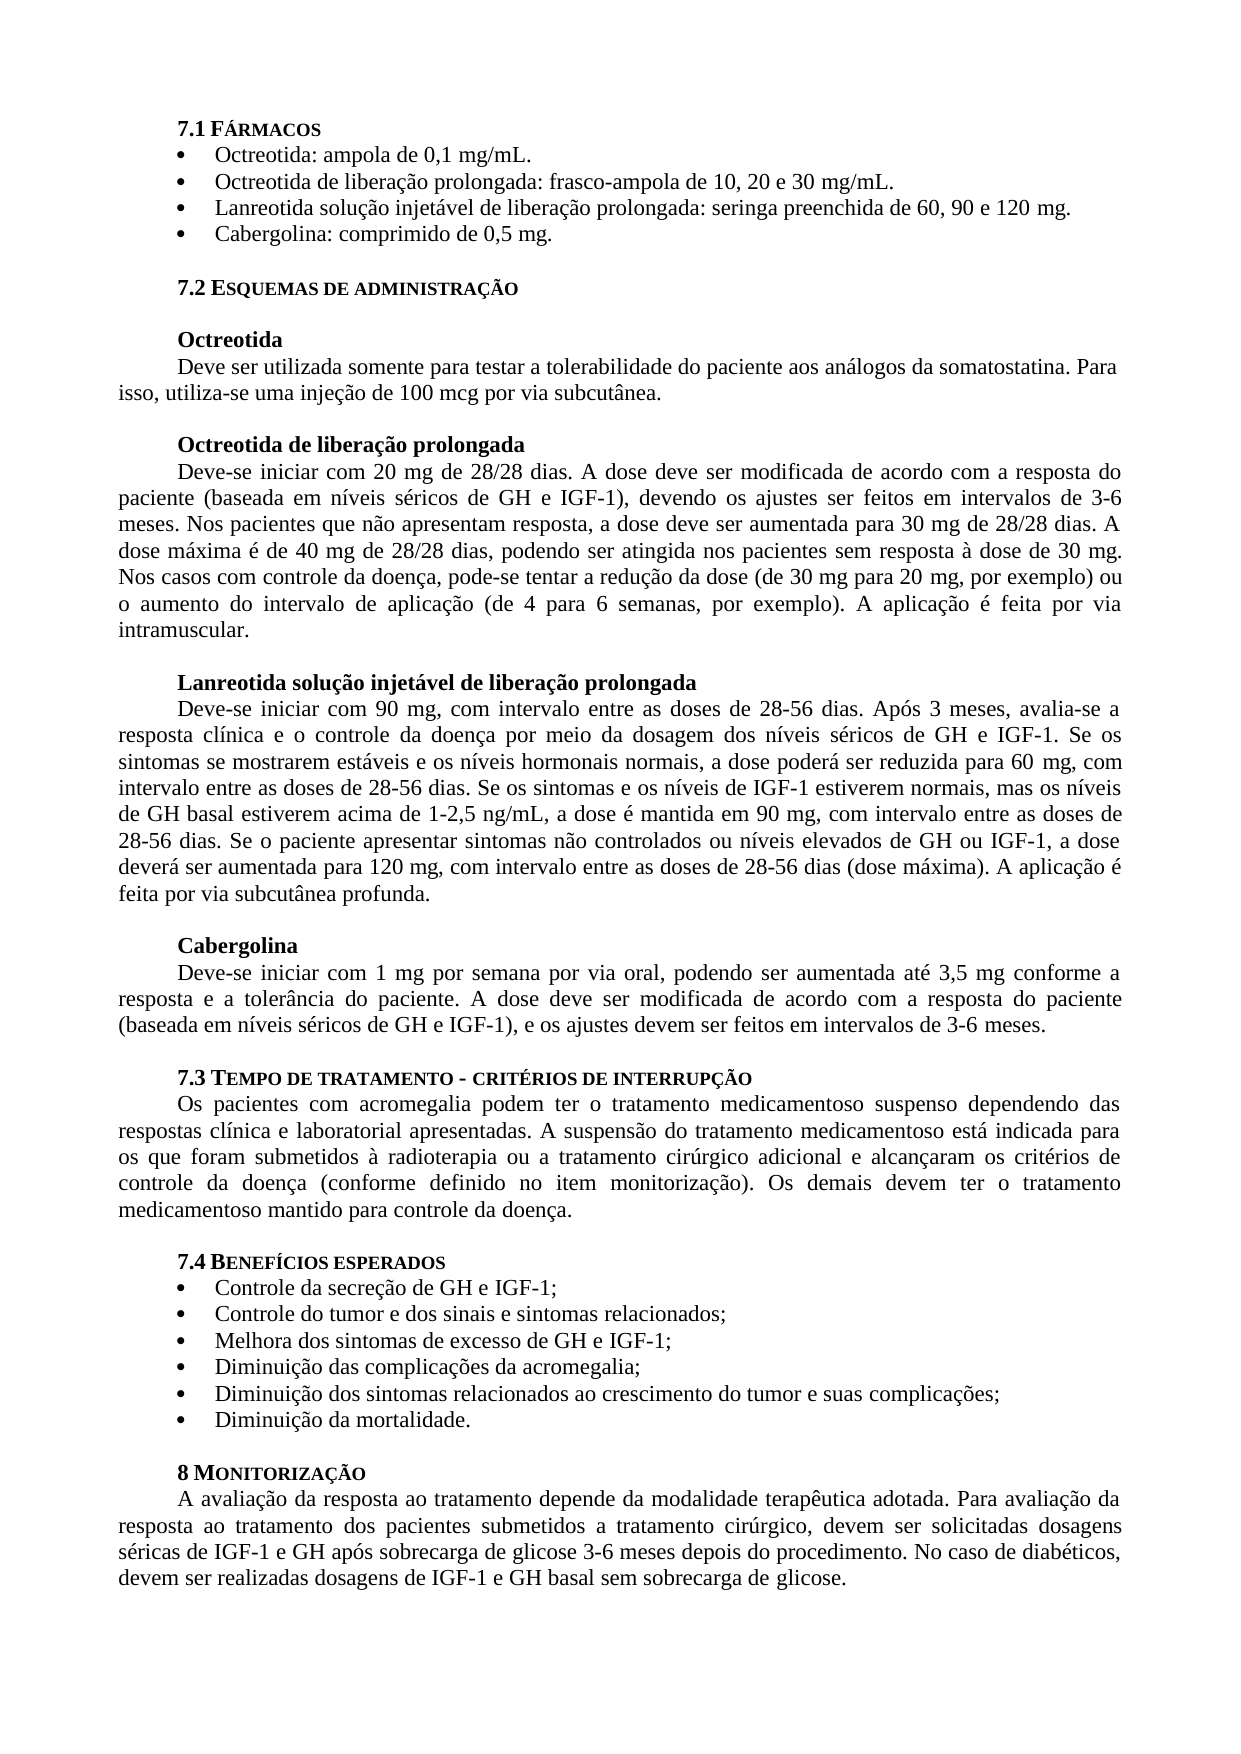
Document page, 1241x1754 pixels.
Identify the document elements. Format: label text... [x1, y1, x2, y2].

list Diminuição da mortalidade. [118, 1406, 1151, 1432]
list MONITORIZAÇÃO [177, 1459, 1151, 1485]
subtitle Octreotida de liberação prolongada [177, 432, 1151, 458]
subtitle Octreotida [177, 327, 1151, 353]
list Lanreotida solução injetável de liberação prolongada: seringa preenchida de 60, 90 e 120 mg. [118, 195, 1151, 221]
list Diminuição das complicações da acromegalia; [118, 1353, 1151, 1380]
text Deve-se iniciar com 90 mg, com intervalo entre as doses de 28-56 dias. Após 3 meses, avalia-se a resposta clínica e o controle da doença por meio da dosagem dos níveis séricos de GH e IGF-1. Se os sintomas se mostrarem estáveis e os níveis hormonais normais, a dose poderá ser reduzida para 60 mg, com intervalo entre as doses de 28-56 dias. Se os sintomas e os níveis de IGF-1 estiverem normais, mas os níveis de GH basal estiverem acima de 1-2,5 ng/mL, a dose é mantida em 90 mg, com intervalo entre as doses de 28-56 dias. Se o paciente apresentar sintomas não controlados ou níveis elevados de GH ou IGF-1, a dose deverá ser aumentada para 120 mg, com intervalo entre as doses de 28-56 dias (dose máxima). A aplicação é feita por via subcutânea profunda. [118, 695, 1123, 906]
subtitle Lanreotida solução injetável de liberação prolongada [177, 669, 1151, 695]
list TEMPO DE TRATAMENTO - CRITÉRIOS DE INTERRUPÇÃO [177, 1064, 1151, 1090]
list Octreotida: ampola de 0,1 mg/mL. [118, 142, 1151, 168]
list BENEFÍCIOS ESPERADOS [177, 1249, 1151, 1275]
list Octreotida de liberação prolongada: frasco-ampola de 10, 20 e 30 mg/mL. [118, 168, 1151, 194]
list FÁRMACOS [177, 116, 1151, 142]
list Diminuição dos sintomas relacionados ao crescimento do tumor e suas complicações; [118, 1380, 1151, 1406]
list Cabergolina: comprimido de 0,5 mg. [118, 221, 1151, 247]
list ESQUEMAS DE ADMINISTRAÇÃO [177, 274, 1151, 300]
text A avaliação da resposta ao tratamento depende da modalidade terapêutica adotada. Para avaliação da resposta ao tratamento dos pacientes submetidos a tratamento cirúrgico, devem ser solicitadas dosagens séricas de IGF-1 e GH após sobrecarga de glicose 3-6 meses depois do procedimento. No caso de diabéticos, devem ser realizadas dosagens de IGF-1 e GH basal sem sobrecarga de glicose. [118, 1485, 1122, 1591]
list Controle da secreção de GH e IGF-1; [118, 1275, 1151, 1301]
list Controle do tumor e dos sinais e sintomas relacionados; [118, 1301, 1151, 1327]
list Melhora dos sintomas de excesso de GH e IGF-1; [118, 1327, 1151, 1353]
text Deve-se iniciar com 20 mg de 28/28 dias. A dose deve ser modificada de acordo com a resposta do paciente (baseada em níveis séricos de GH e IGF-1), devendo os ajustes ser feitos em intervalos de 3-6 meses. Nos pacientes que não apresentam resposta, a dose deve ser aumentada para 30 mg de 28/28 dias. A dose máxima é de 40 mg de 28/28 dias, podendo ser atingida nos pacientes sem resposta à dose de 30 mg. Nos casos com controle da doença, pode-se tentar a redução da dose (de 30 mg para 20 mg, por exemplo) ou o aumento do intervalo de aplicação (de 4 para 6 semanas, por exemplo). A aplicação é feita por via intramuscular. [118, 458, 1123, 642]
subtitle Cabergolina [177, 933, 1151, 959]
text Deve-se iniciar com 1 mg por semana por via oral, podendo ser aumentada até 3,5 mg conforme a resposta e a tolerância do paciente. A dose deve ser modificada de acordo com a resposta do paciente (baseada em níveis séricos de GH e IGF-1), e os ajustes devem ser feitos em intervalos de 3-6 meses. [118, 959, 1122, 1038]
text Os pacientes com acromegalia podem ter o tratamento medicamentoso suspenso dependendo das respostas clínica e laboratorial apresentadas. A suspensão do tratamento medicamentoso está indicada para os que foram submetidos à radioterapia ou a tratamento cirúrgico adicional e alcançaram os critérios de controle da doença (conforme definido no item monitorização). Os demais devem ter o tratamento medicamentoso mantido para controle da doença. [118, 1090, 1122, 1222]
text Deve ser utilizada somente para testar a tolerabilidade do paciente aos análogos da somatostatina. Para isso, utiliza-se uma injeção de 100 mcg por via subcutânea. [118, 353, 1151, 406]
